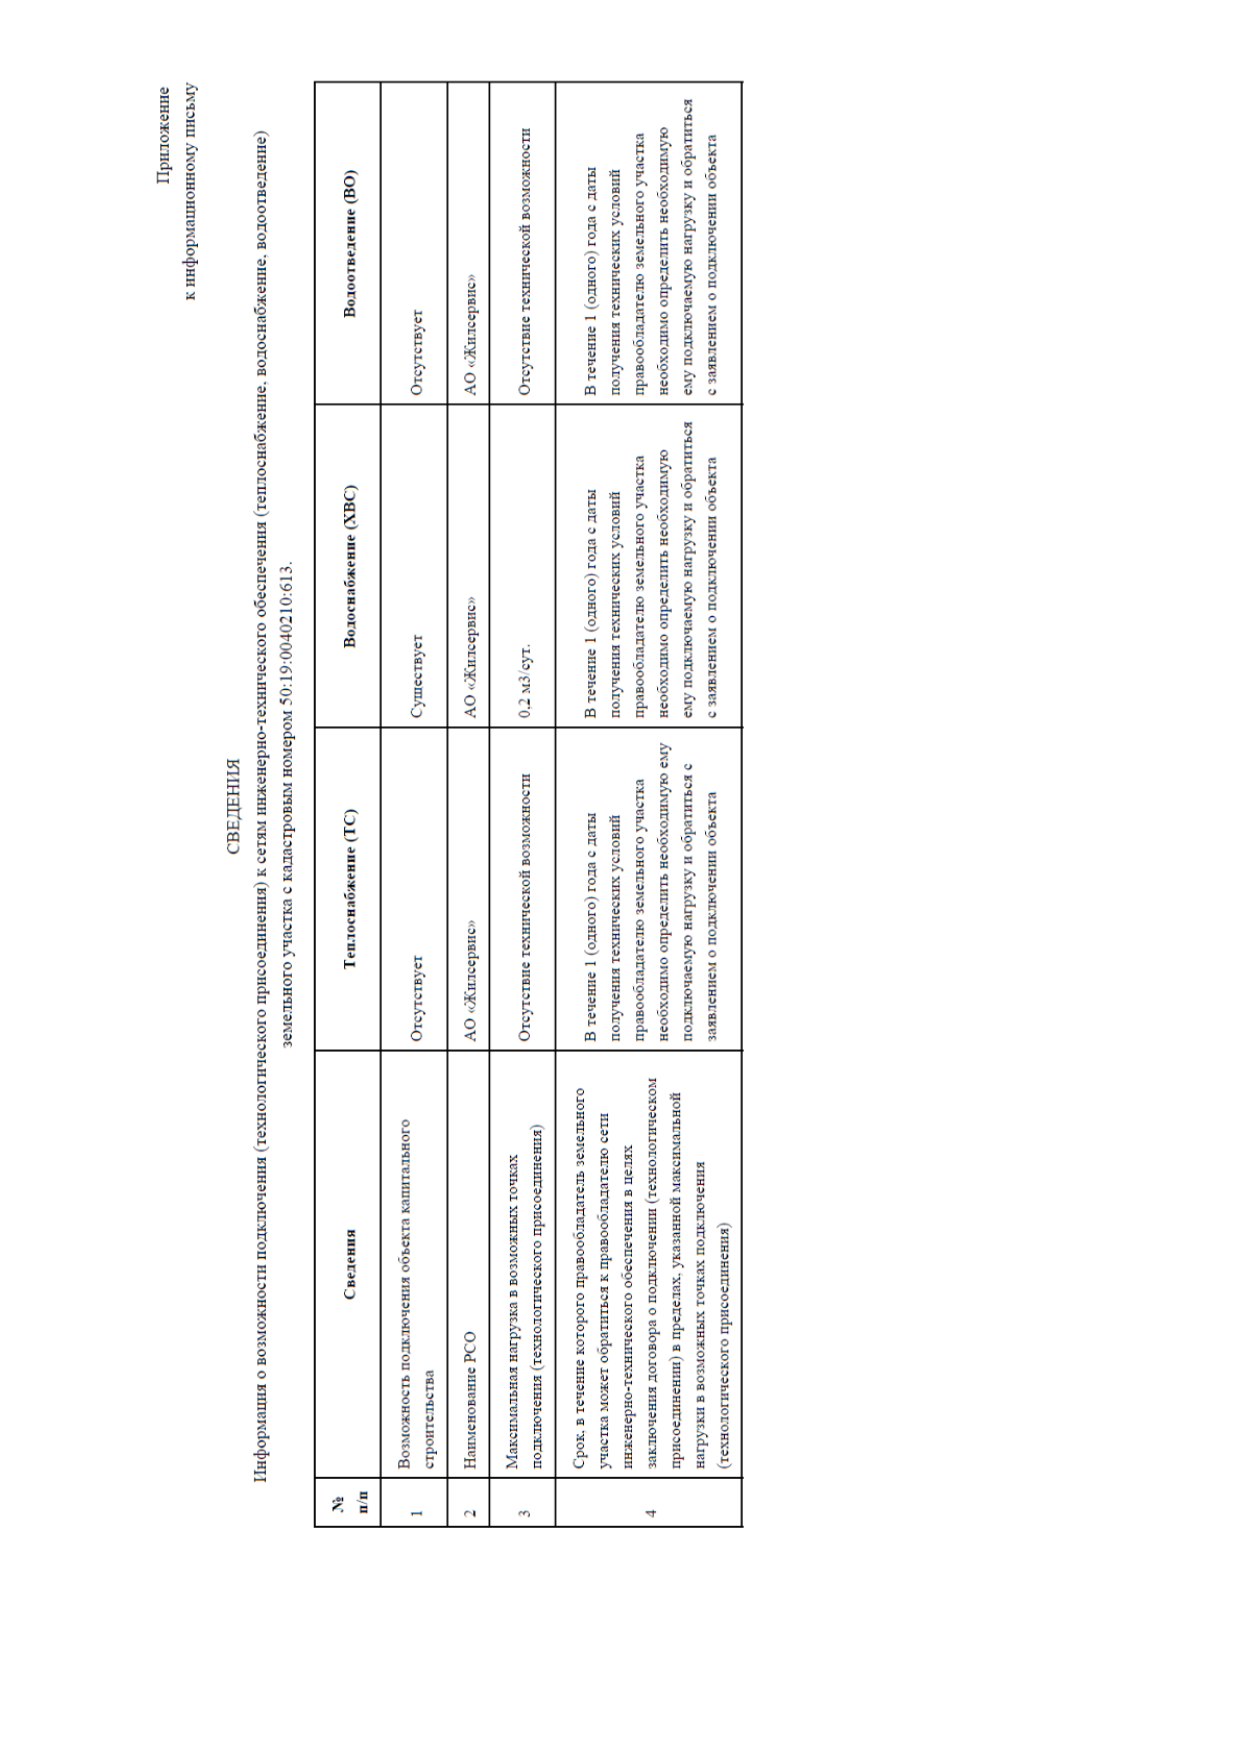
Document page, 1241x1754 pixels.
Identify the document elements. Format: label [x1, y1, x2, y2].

picture [104, 47, 823, 1554]
